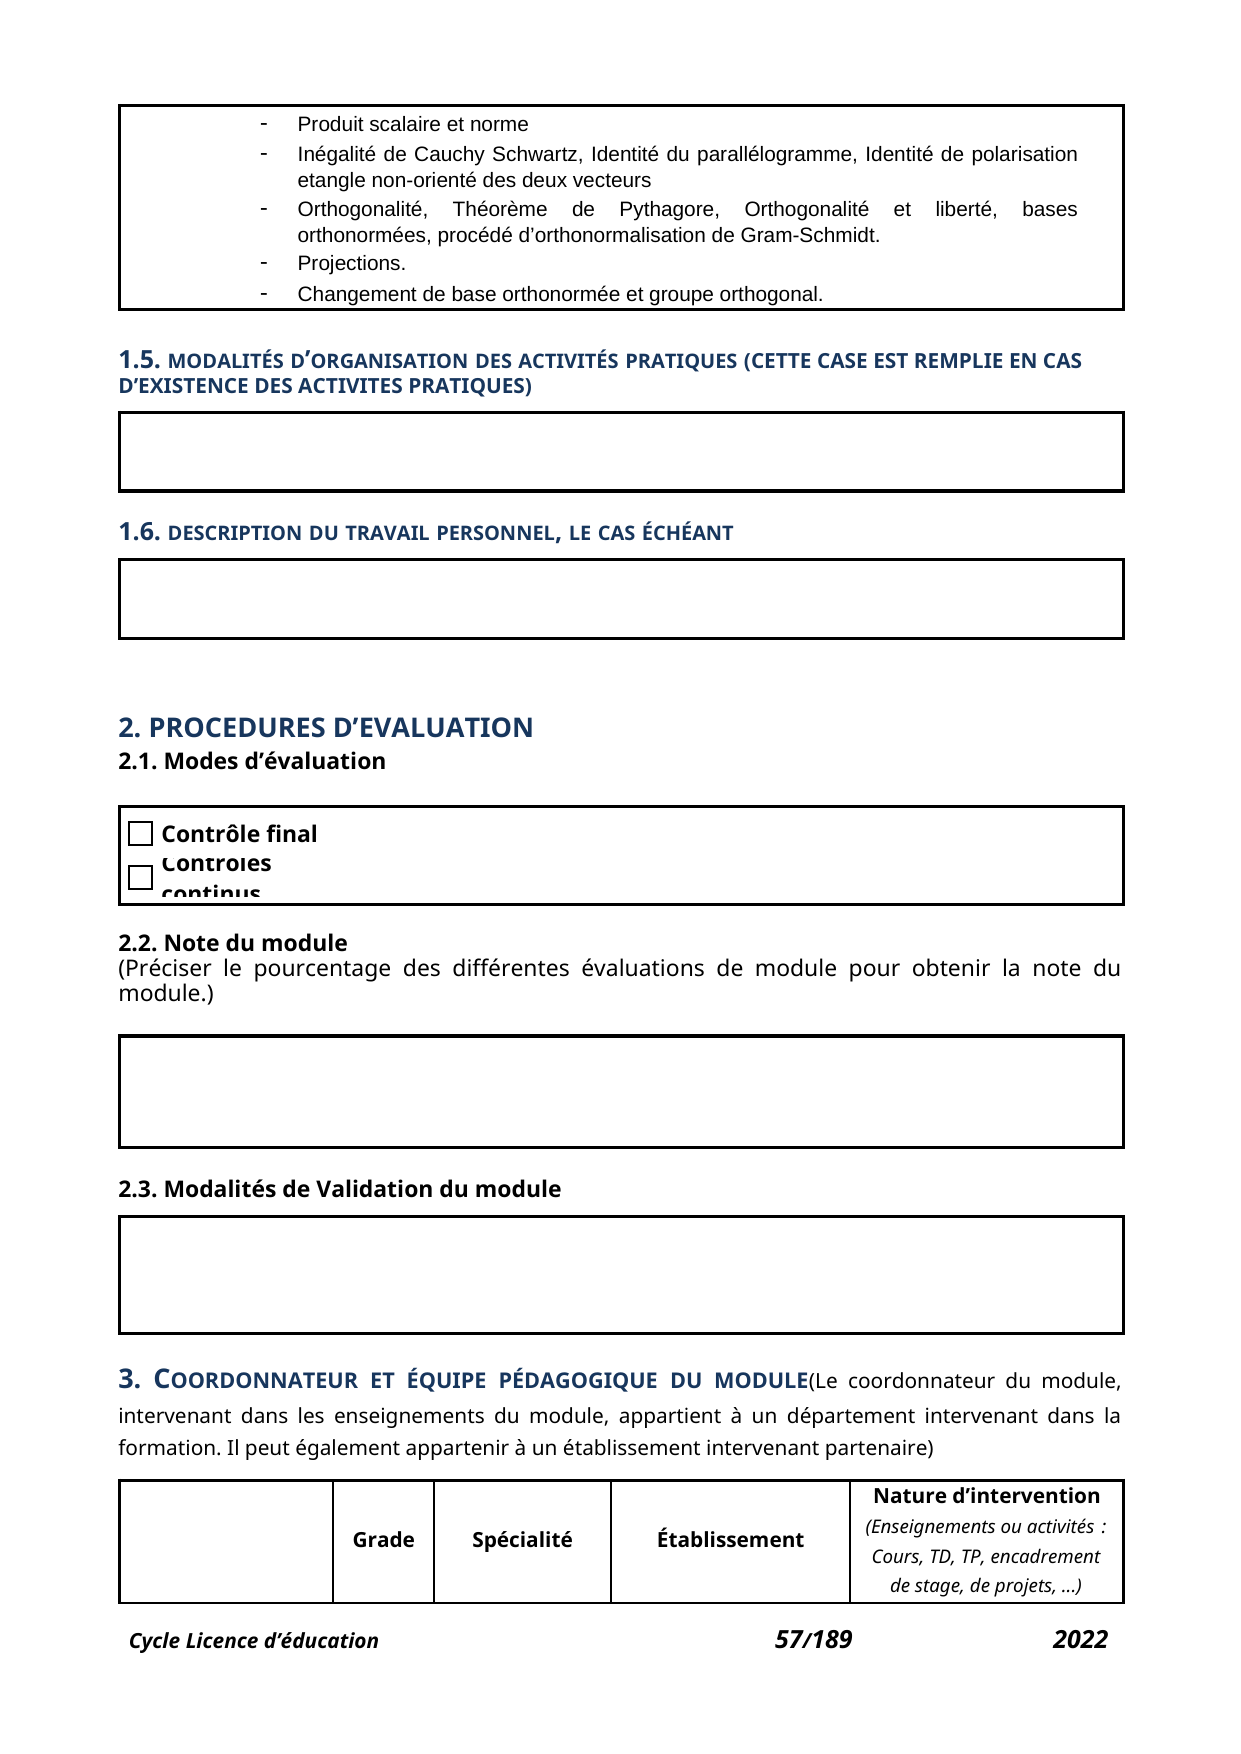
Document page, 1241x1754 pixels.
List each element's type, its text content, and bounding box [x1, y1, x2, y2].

table_header Nature d’intervention (Enseignements ou activités : Cours, TD, TP, encadrement de stage, de projets, ...) [851, 1482, 1122, 1602]
table_header [121, 808, 1122, 903]
text 2.1. Modes d’évaluation [118, 745, 1122, 776]
table_header [121, 1482, 332, 1602]
table_header [121, 561, 1122, 637]
text 2. PROCEDURES D’EVALUATION [118, 708, 1122, 745]
text 1.5. modalités d’organisation des activités pratiques (CETTE CASE EST REMPLIE EN CAS D’EXISTENCE DES ACTIVITES PRATIQUES) [118, 348, 1122, 398]
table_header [121, 107, 1122, 307]
table_header [121, 414, 1122, 489]
table_header Spécialité [435, 1482, 610, 1602]
table_header Établissement [612, 1482, 849, 1602]
text 2.3. Modalités de Validation du module [118, 1177, 1122, 1202]
table_header [121, 1038, 1122, 1146]
text 2.2. Note du module [118, 931, 1122, 956]
text 3. Coordonnateur et équipe pédagogique du module(Le coordonnateur du module, intervenant dans les enseignements du module, appartient à un département intervenant dans la formation. Il peut également appartenir à un établissement intervenant partenaire) [118, 1360, 1122, 1462]
text (Préciser le pourcentage des différentes évaluations de module pour obtenir la note du module.) [118, 956, 1122, 1006]
text 1.6. description du travail personnel, le cas échéant [118, 521, 1122, 546]
table_header Grade [334, 1482, 433, 1602]
table_header [121, 1218, 1122, 1332]
